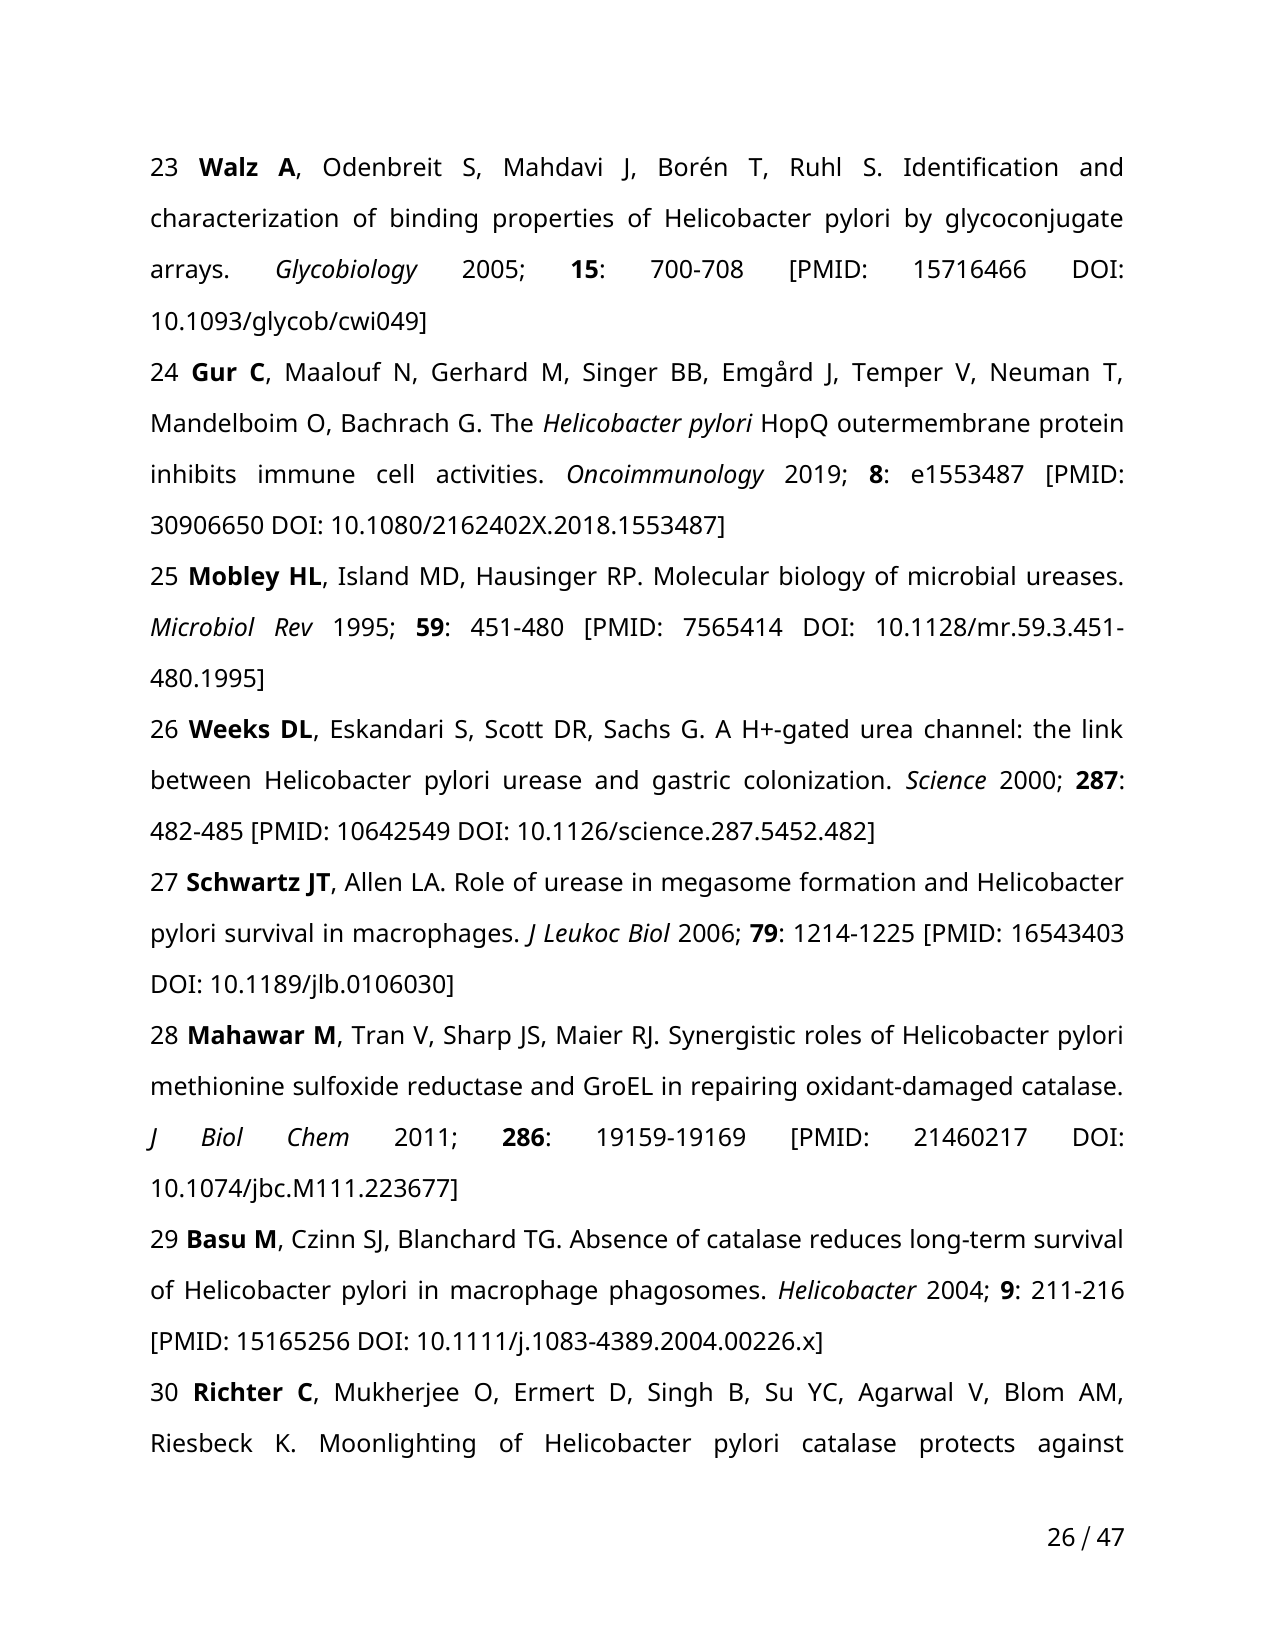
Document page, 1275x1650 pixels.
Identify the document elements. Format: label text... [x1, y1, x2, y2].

text 23 Walz A, Odenbreit S, Mahdavi J, Borén T, Ruhl S. Identification and characterization of binding properties of Helicobacter pylori by glycoconjugate arrays. Glycobiology 2005; 15: 700-708 [PMID: 15716466 DOI: 10.1093/glycob/cwi049] [150, 150, 1125, 337]
text 27 Schwartz JT, Allen LA. Role of urease in megasome formation and Helicobacter pylori survival in macrophages. J Leukoc Biol 2006; 79: 1214-1225 [PMID: 16543403 DOI: 10.1189/jlb.0106030] [150, 864, 1125, 1001]
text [150, 1375, 1125, 1460]
text 26 Weeks DL, Eskandari S, Scott DR, Sachs G. A H+-gated urea channel: the link between Helicobacter pylori urease and gastric colonization. Science 2000; 287: 482-485 [PMID: 10642549 DOI: 10.1126/science.287.5452.482] [150, 711, 1125, 848]
text 29 Basu M, Czinn SJ, Blanchard TG. Absence of catalase reduces long-term survival of Helicobacter pylori in macrophage phagosomes. Helicobacter 2004; 9: 211-216 [PMID: 15165256 DOI: 10.1111/j.1083-4389.2004.00226.x] [150, 1222, 1125, 1358]
text 24 Gur C, Maalouf N, Gerhard M, Singer BB, Emgård J, Temper V, Neuman T, Mandelboim O, Bachrach G. The Helicobacter pylori HopQ outermembrane protein inhibits immune cell activities. Oncoimmunology 2019; 8: e1553487 [PMID: 30906650 DOI: 10.1080/2162402X.2018.1553487] [150, 354, 1125, 541]
text 28 Mahawar M, Tran V, Sharp JS, Maier RJ. Synergistic roles of Helicobacter pylori methionine sulfoxide reductase and GroEL in repairing oxidant-damaged catalase. J Biol Chem 2011; 286: 19159-19169 [PMID: 21460217 DOI: 10.1074/jbc.M111.223677] [150, 1018, 1125, 1205]
text 25 Mobley HL, Island MD, Hausinger RP. Molecular biology of microbial ureases. Microbiol Rev 1995; 59: 451-480 [PMID: 7565414 DOI: 10.1128/mr.59.3.451-480.1995] [150, 558, 1125, 694]
